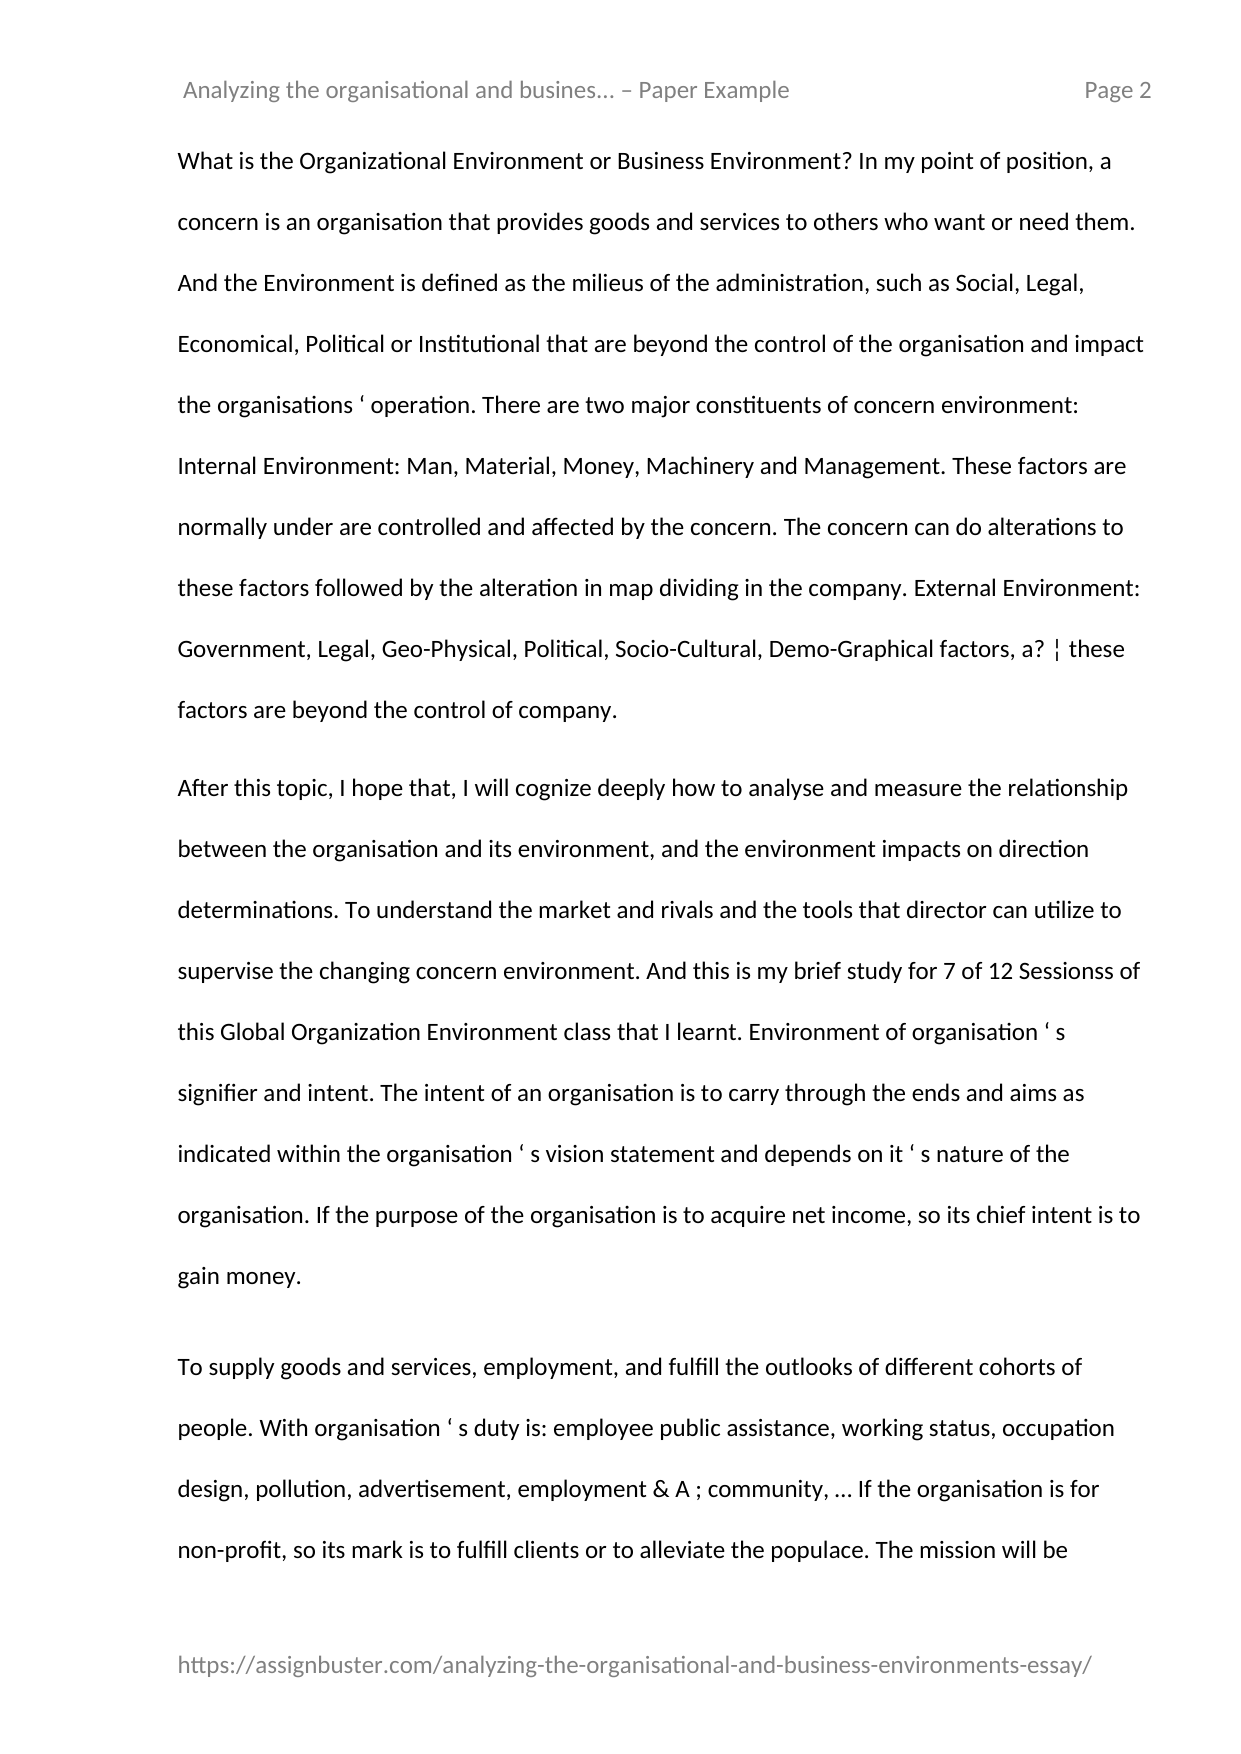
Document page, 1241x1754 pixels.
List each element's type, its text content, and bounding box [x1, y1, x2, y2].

text After this topic, I hope that, I will cognize deeply how to analyse and measure the relationship between the organisation and its environment, and the environment impacts on direction determinations. To understand the market and rivals and the tools that director can utilize to supervise the changing concern environment. And this is my brief study for 7 of 12 Sessionss of this Global Organization Environment class that I learnt. Environment of organisation ‘ s signifier and intent. The intent of an organisation is to carry through the ends and aims as indicated within the organisation ‘ s vision statement and depends on it ‘ s nature of the organisation. If the purpose of the organisation is to acquire net income, so its chief intent is to gain money. [177, 772, 1152, 1291]
text What is the Organizational Environment or Business Environment? In my point of position, a concern is an organisation that provides goods and services to others who want or need them. And the Environment is defined as the milieus of the administration, such as Social, Legal, Economical, Political or Institutional that are beyond the control of the organisation and impact the organisations ‘ operation. There are two major constituents of concern environment: Internal Environment: Man, Material, Money, Machinery and Management. These factors are normally under are controlled and affected by the concern. The concern can do alterations to these factors followed by the alteration in map dividing in the company. External Environment: Government, Legal, Geo-Physical, Political, Socio-Cultural, Demo-Graphical factors, a? ¦ these factors are beyond the control of company. [177, 145, 1152, 725]
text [177, 1351, 1152, 1564]
